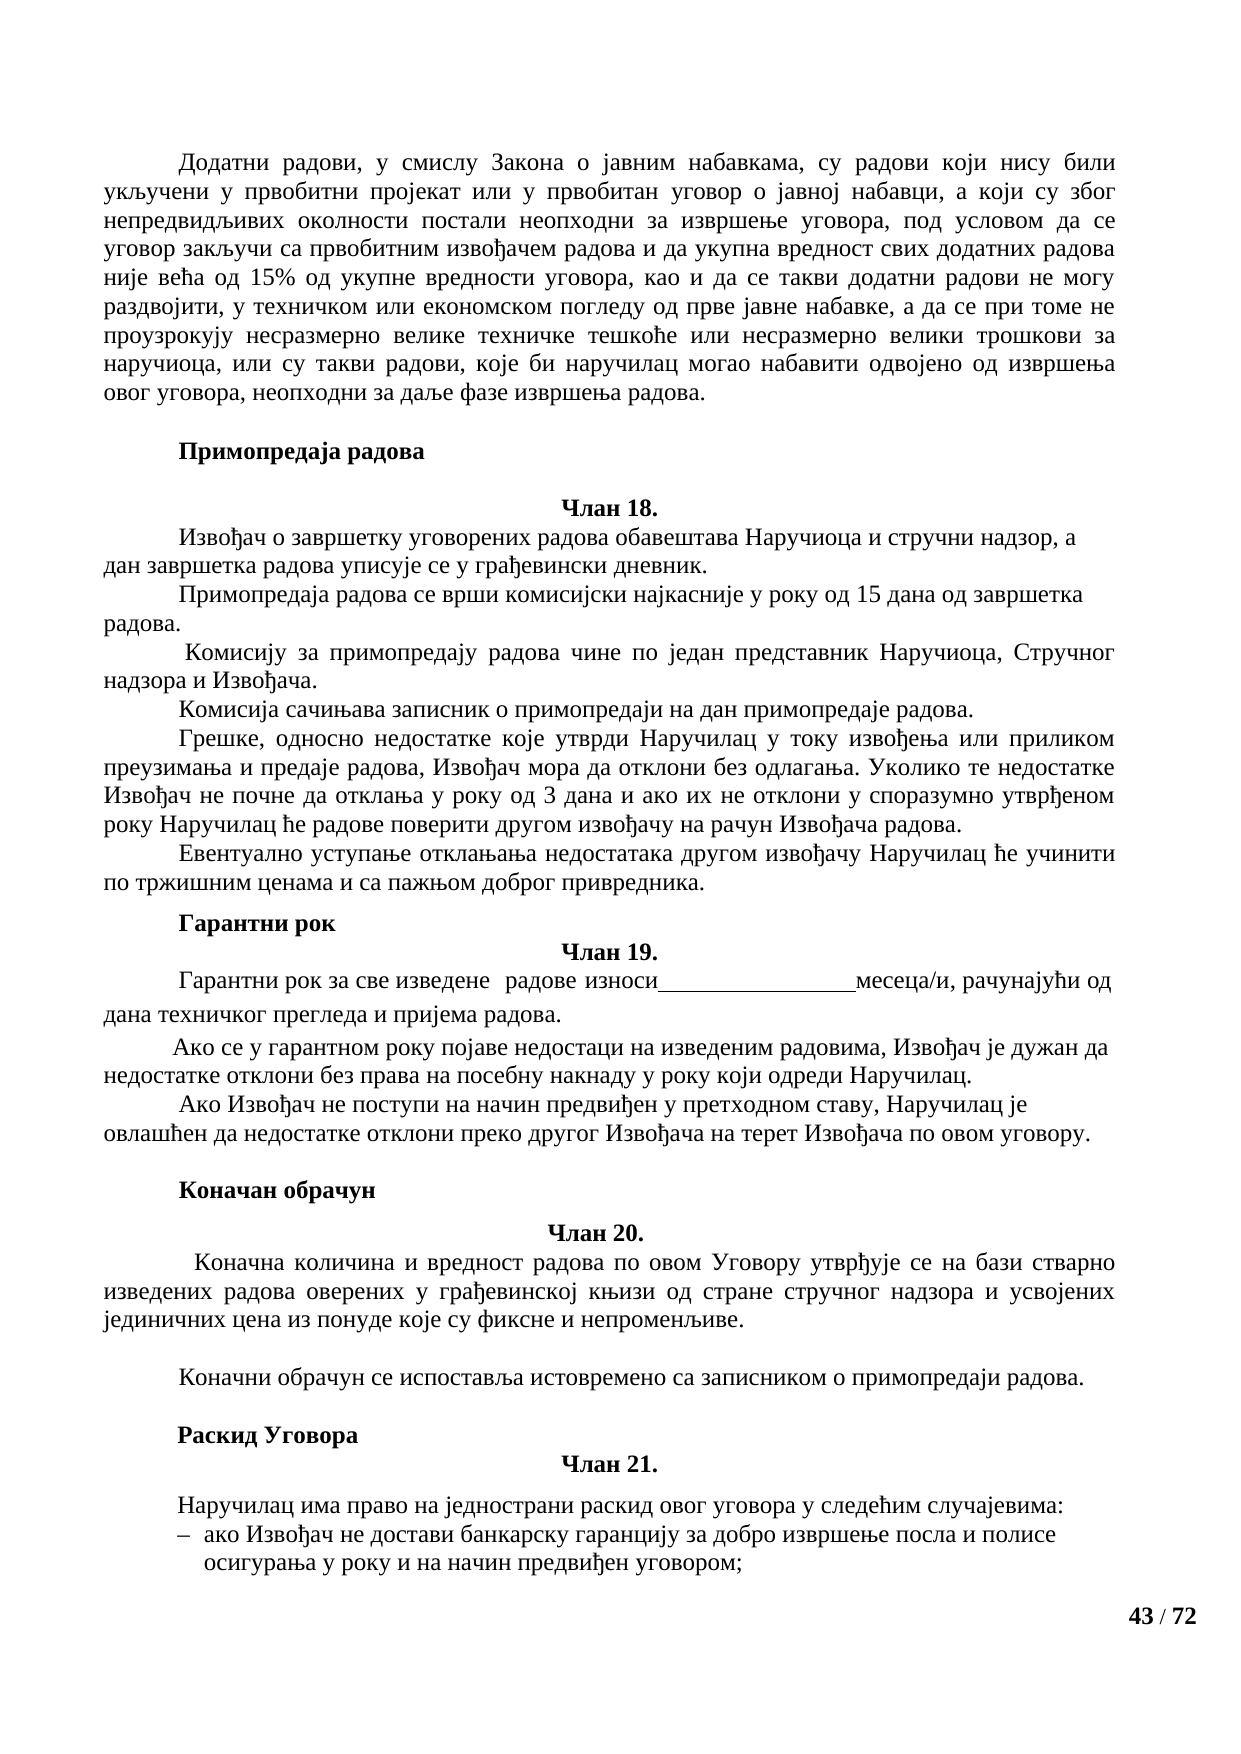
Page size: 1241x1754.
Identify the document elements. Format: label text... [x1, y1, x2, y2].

subtitle Раскид Уговора [105, 1420, 430, 1449]
text Члан 19. [561, 937, 1196, 966]
text Додатни радови, у смислу Закона о јавним набавкама, су радови који нису били укључени у првобитни пројекат или у првобитан уговор о јавној набавци, а који су због непредвидљивих околности постали неопходни за извршење уговора, под условом да се уговор закључи са првобитним извођачем радова и да укупна вредност свих додатних радова није већа од 15% од укупне вредности уговора, као и да се такви додатни радови не могу раздвојити, у техничком или економском погледу од прве јавне набавке, а да се при томе не проузрокују несразмерно велике техничке тешкоће или несразмерно велики трошкови за наручиоца, или су такви радови, које би наручилац могао набавити одвојено од извршења овог уговора, неопходни за даље фазе извршења радова. [103, 147, 1116, 406]
text Коначна количина и вредност радова по овом Уговору утврђује се на бази стварно изведених радова оверених у грађевинској књизи од стране стручног надзора и усвојених јединичних цена из понуде које су фиксне и непроменљиве. [103, 1247, 1116, 1333]
subtitle Коначан обрачун [115, 1175, 439, 1204]
text Ако се у гарантном року појаве недостаци на изведеним радовима, Извођач је дужан да недостатке отклони без права на посебну накнаду у року који одреди Наручилац. [103, 1032, 1196, 1089]
text Комисија сачињава записник о примопредаји на дан примопредаје радова. [178, 694, 1196, 723]
subtitle Гарантни рок [178, 908, 1196, 937]
text Извођач о завршетку уговорених радова обавештава Наручиоца и стручни надзор, а дан завршетка радова уписује се у грађевински дневник. [103, 522, 1105, 579]
text Комисију за примопредају радова чине по један представник Наручиоца, Стручног надзора и Извођача. [103, 637, 1116, 694]
text Ако Извођач не поступи на начин предвиђен у претходном ставу, Наручилац је овлашћен да недостатке отклони преко другог Извођача на терет Извођача по овом уговору. [103, 1089, 1105, 1147]
text Гарантни рок за све изведене радове износи месеца/и, рачунајући од дана техничког прегледа и пријема радова. [103, 966, 1116, 1027]
text Евентуално уступање отклањања недостатака другом извођачу Наручилац ће учинити по тржишним ценама и са пажњом доброг привредника. [103, 838, 1116, 895]
text Члан 18. [561, 493, 1196, 522]
text Члан 21. [115, 1449, 1104, 1478]
subtitle Примопредаја радова [178, 436, 1196, 464]
list ако Извођач не достави банкарску гаранцију за добро извршење посла и полисе осигурања у року и на начин предвиђен уговором; [177, 1519, 1116, 1576]
text Грешке, односно недостатке које утврди Наручилац у току извођења или приликом преузимања и предаје радова, Извођач мора да отклони без одлагања. Уколико те недостатке Извођач не почне да отклања у року од 3 дана и ако их не отклони у споразумно утврђеном року Наручилац ће радове поверити другом извођачу на рачун Извођача радова. [103, 723, 1116, 838]
text Наручилац има право на једнострани раскид овог уговора у следећим случајевима: [177, 1490, 1196, 1519]
text Коначни обрачун се испоставља истовремено са записником о примопредаји радова. [178, 1362, 1196, 1391]
text Члан 20. [88, 1218, 1103, 1247]
text Примопредаја радова се врши комисијски најкасније у року од 15 дана од завршетка радова. [103, 579, 1105, 637]
